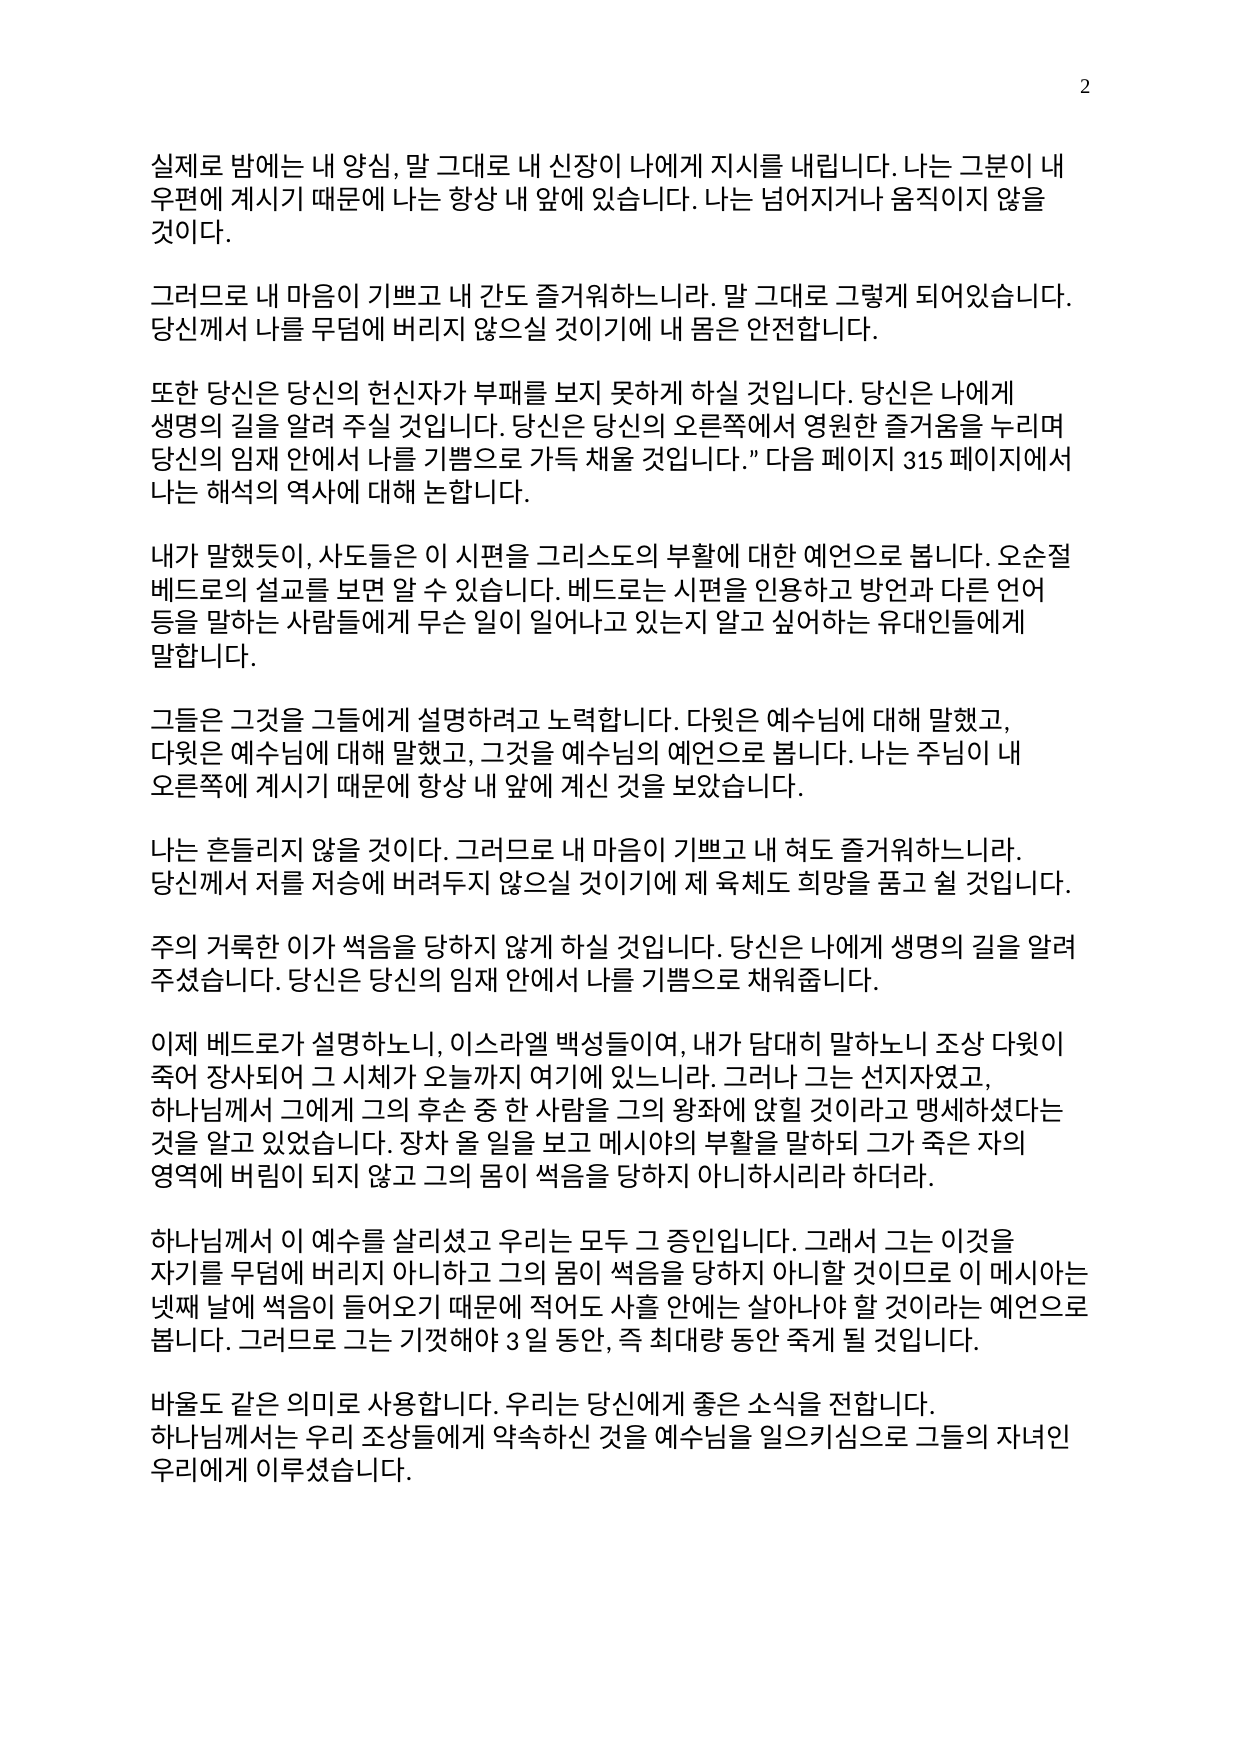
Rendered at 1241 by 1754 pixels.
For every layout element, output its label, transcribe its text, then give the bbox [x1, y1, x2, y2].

text 실제로 밤에는 내 양심, 말 그대로 내 신장이 나에게 지시를 내립니다. 나는 그분이 내 우편에 계시기 때문에 나는 항상 내 앞에 있습니다. 나는 넘어지거나 움직이지 않을 것이다. [150, 150, 1090, 249]
text 또한 당신은 당신의 헌신자가 부패를 보지 못하게 하실 것입니다. 당신은 나에게 생명의 길을 알려 주실 것입니다. 당신은 당신의 오른쪽에서 영원한 즐거움을 누리며 당신의 임재 안에서 나를 기쁨으로 가득 채울 것입니다.” 다음 페이지 315페이지에서 나는 해석의 역사에 대해 논합니다. [150, 377, 1090, 509]
text 주의 거룩한 이가 썩음을 당하지 않게 하실 것입니다. 당신은 나에게 생명의 길을 알려 주셨습니다. 당신은 당신의 임재 안에서 나를 기쁨으로 채워줍니다. [150, 931, 1090, 997]
text 이제 베드로가 설명하노니, 이스라엘 백성들이여, 내가 담대히 말하노니 조상 다윗이 죽어 장사되어 그 시체가 오늘까지 여기에 있느니라. 그러나 그는 선지자였고, 하나님께서 그에게 그의 후손 중 한 사람을 그의 왕좌에 앉힐 것이라고 맹세하셨다는 것을 알고 있었습니다. 장차 올 일을 보고 메시야의 부활을 말하되 그가 죽은 자의 영역에 버림이 되지 않고 그의 몸이 썩음을 당하지 아니하시리라 하더라. [150, 1028, 1090, 1193]
text 그러므로 내 마음이 기쁘고 내 간도 즐거워하느니라. 말 그대로 그렇게 되어있습니다. 당신께서 나를 무덤에 버리지 않으실 것이기에 내 몸은 안전합니다. [150, 280, 1090, 346]
text 내가 말했듯이, 사도들은 이 시편을 그리스도의 부활에 대한 예언으로 봅니다. 오순절 베드로의 설교를 보면 알 수 있습니다. 베드로는 시편을 인용하고 방언과 다른 언어 등을 말하는 사람들에게 무슨 일이 일어나고 있는지 알고 싶어하는 유대인들에게 말합니다. [150, 541, 1090, 673]
text 나는 흔들리지 않을 것이다. 그러므로 내 마음이 기쁘고 내 혀도 즐거워하느니라. 당신께서 저를 저승에 버려두지 않으실 것이기에 제 육체도 희망을 품고 쉴 것입니다. [150, 834, 1090, 900]
text 그들은 그것을 그들에게 설명하려고 노력합니다. 다윗은 예수님에 대해 말했고, 다윗은 예수님에 대해 말했고, 그것을 예수님의 예언으로 봅니다. 나는 주님이 내 오른쪽에 계시기 때문에 항상 내 앞에 계신 것을 보았습니다. [150, 704, 1090, 803]
text 바울도 같은 의미로 사용합니다. 우리는 당신에게 좋은 소식을 전합니다. 하나님께서는 우리 조상들에게 약속하신 것을 예수님을 일으키심으로 그들의 자녀인 우리에게 이루셨습니다. [150, 1388, 1090, 1487]
text 하나님께서 이 예수를 살리셨고 우리는 모두 그 증인입니다. 그래서 그는 이것을 자기를 무덤에 버리지 아니하고 그의 몸이 썩음을 당하지 아니할 것이므로 이 메시아는 넷째 날에 썩음이 들어오기 때문에 적어도 사흘 안에는 살아나야 할 것이라는 예언으로 봅니다. 그러므로 그는 기껏해야 3일 동안, 즉 최대량 동안 죽게 될 것입니다. [150, 1225, 1090, 1357]
